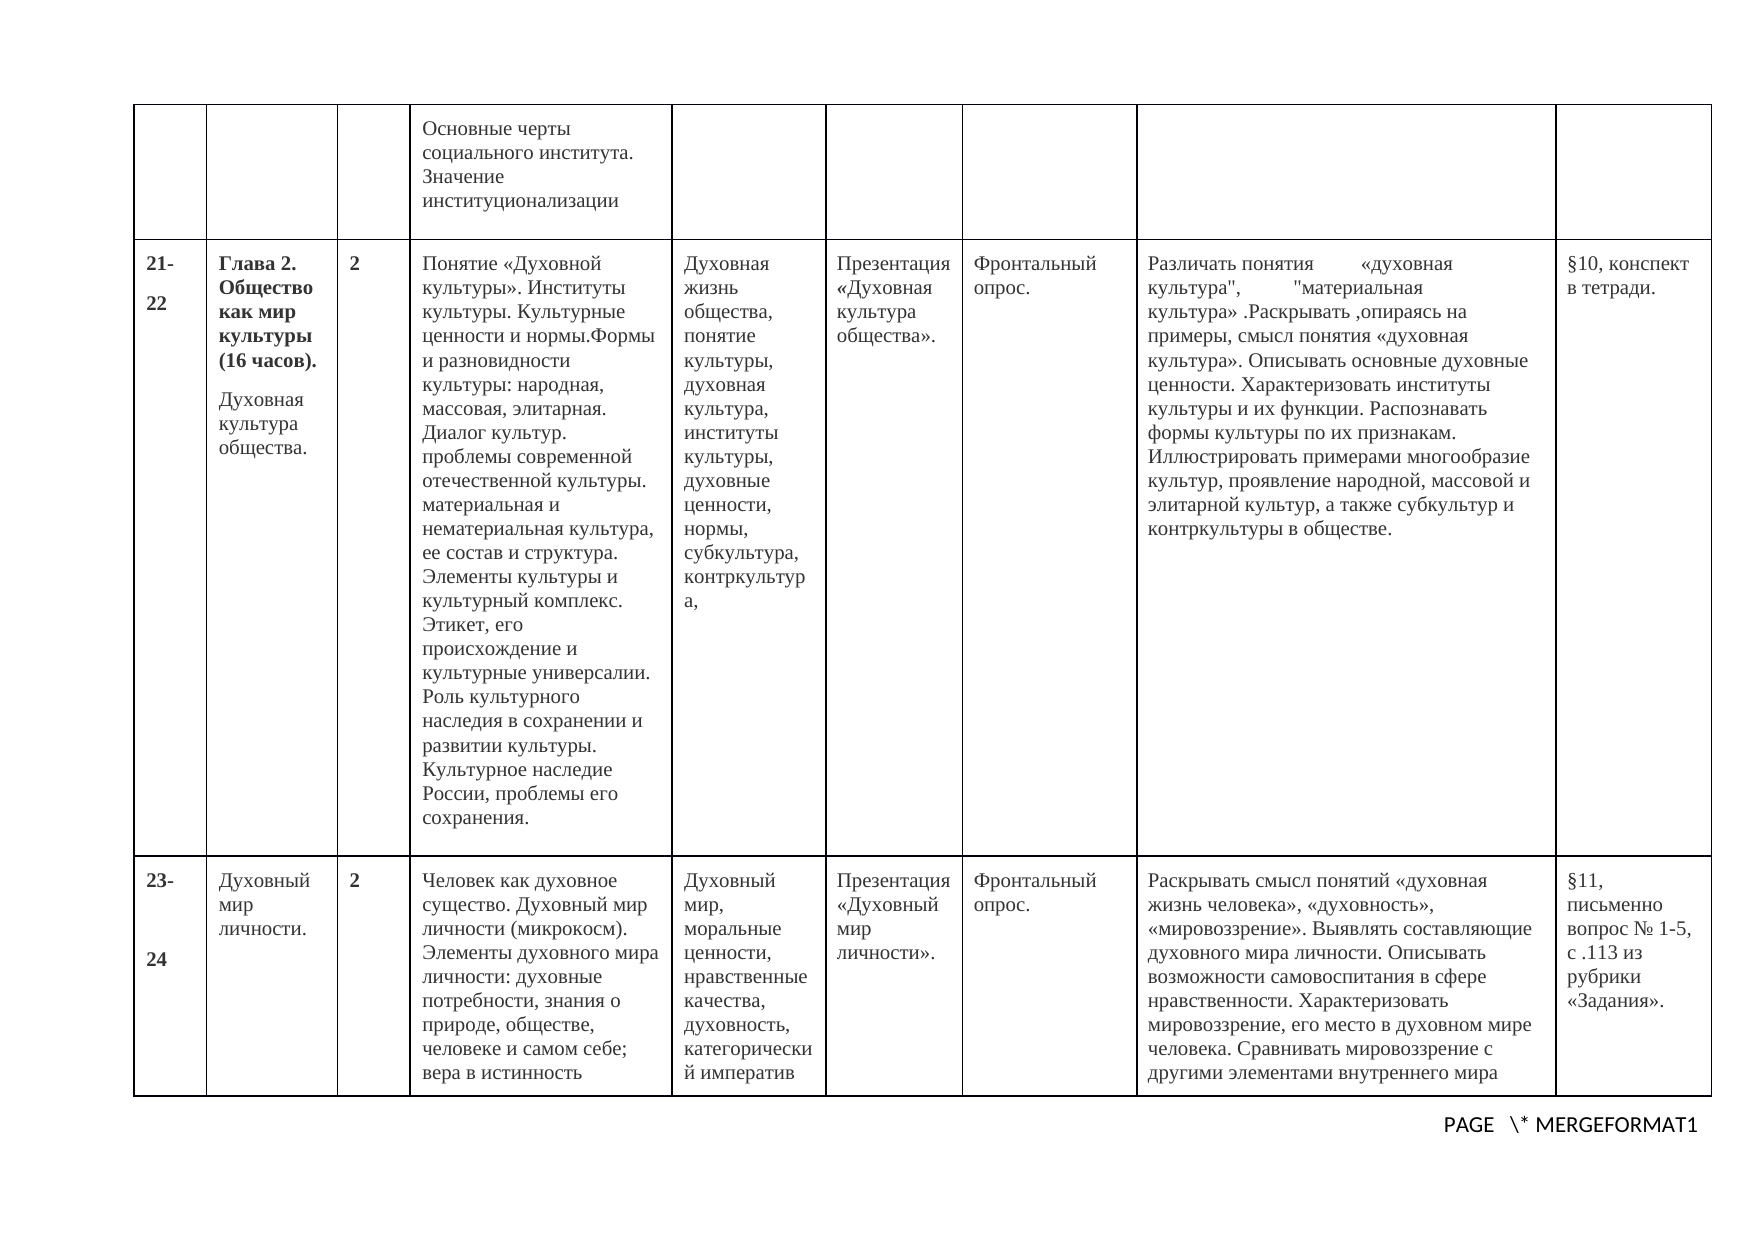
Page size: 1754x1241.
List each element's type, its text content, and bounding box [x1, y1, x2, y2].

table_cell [207, 105, 337, 239]
table_cell Презентация «Духовная культура общества». [827, 240, 962, 855]
table_cell Различать понятия «духовная культура", "материальная культура» .Раскрывать ,опираясь на примеры, смысл понятия «духовная культура». Описывать основные духовные ценности. Характеризовать институты культуры и их функции. Распознавать формы культуры по их признакам. Иллюстрировать примерами многообразие культур, проявление народной, массовой и элитарной культур, а также субкультур и контркультуры в обществе. [1138, 240, 1555, 855]
table_cell 2 [338, 240, 409, 855]
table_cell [207, 857, 337, 1095]
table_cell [673, 105, 825, 239]
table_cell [411, 857, 671, 1095]
table_cell Фронтальный опрос. [963, 857, 1136, 1095]
table_cell §10, конспект в тетради. [1557, 240, 1711, 855]
table_cell Глава 2. Общество как мир культуры (16 часов). Духовная культура общества. [207, 240, 337, 855]
table_cell 21- 22 [135, 240, 206, 855]
table_cell 23- 24 [135, 857, 206, 1095]
table_cell Понятие «Духовной культуры». Институты культуры. Культурные ценности и нормы.Формы и разновидности культуры: народная, массовая, элитарная. Диалог культур. проблемы современной отечественной культуры. материальная и нематериальная культура, ее состав и структура. Элементы культуры и культурный комплекс. Этикет, его происхождение и культурные универсалии. Роль культурного наследия в сохранении и развитии культуры. Культурное наследие России, проблемы его сохранения. [411, 240, 671, 855]
table_cell Фронтальный опрос. [963, 240, 1136, 855]
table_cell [673, 857, 825, 1095]
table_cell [827, 857, 962, 1095]
table_cell 2 [338, 857, 409, 1095]
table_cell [1557, 105, 1711, 239]
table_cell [1138, 105, 1555, 239]
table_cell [1557, 857, 1711, 1095]
table_cell 20 [135, 105, 206, 239]
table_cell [411, 105, 671, 239]
table_cell 1 [338, 105, 409, 239]
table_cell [1138, 857, 1555, 1095]
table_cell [963, 105, 1136, 239]
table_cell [827, 105, 962, 239]
table_cell Духовная жизнь общества, понятие культуры, духовная культура, институты культуры, духовные ценности, нормы, субкультура, контркультура, [673, 240, 825, 855]
